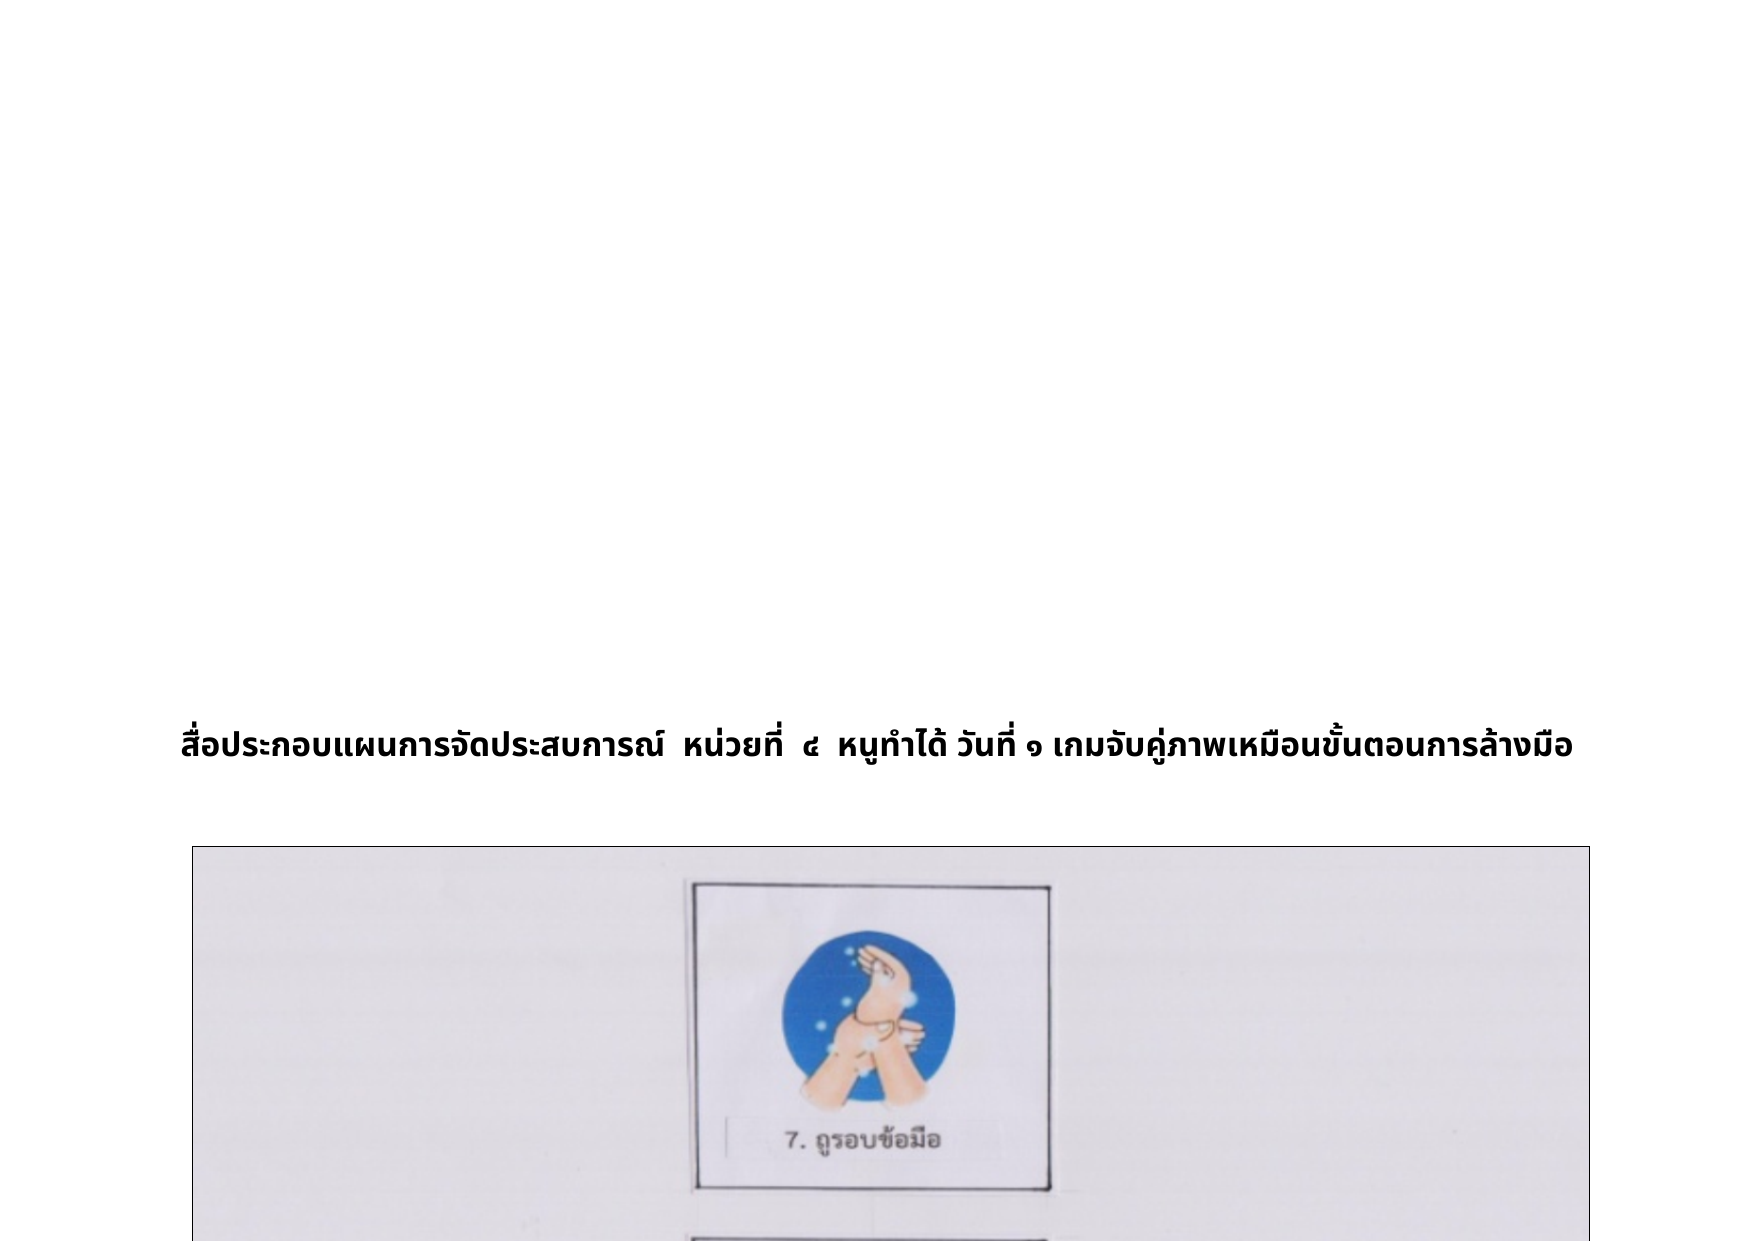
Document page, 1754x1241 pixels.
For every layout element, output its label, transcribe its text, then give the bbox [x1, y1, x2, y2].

picture [194, 847, 1589, 1241]
text สื่อประกอบแผนการจัดประสบการณ์ หน่วยที่ ๔ หนูทำได้ วันที่ ๑ เกมจับคู่ภาพเหมือนขั้นตอนการล้างมือ [150, 721, 1604, 772]
